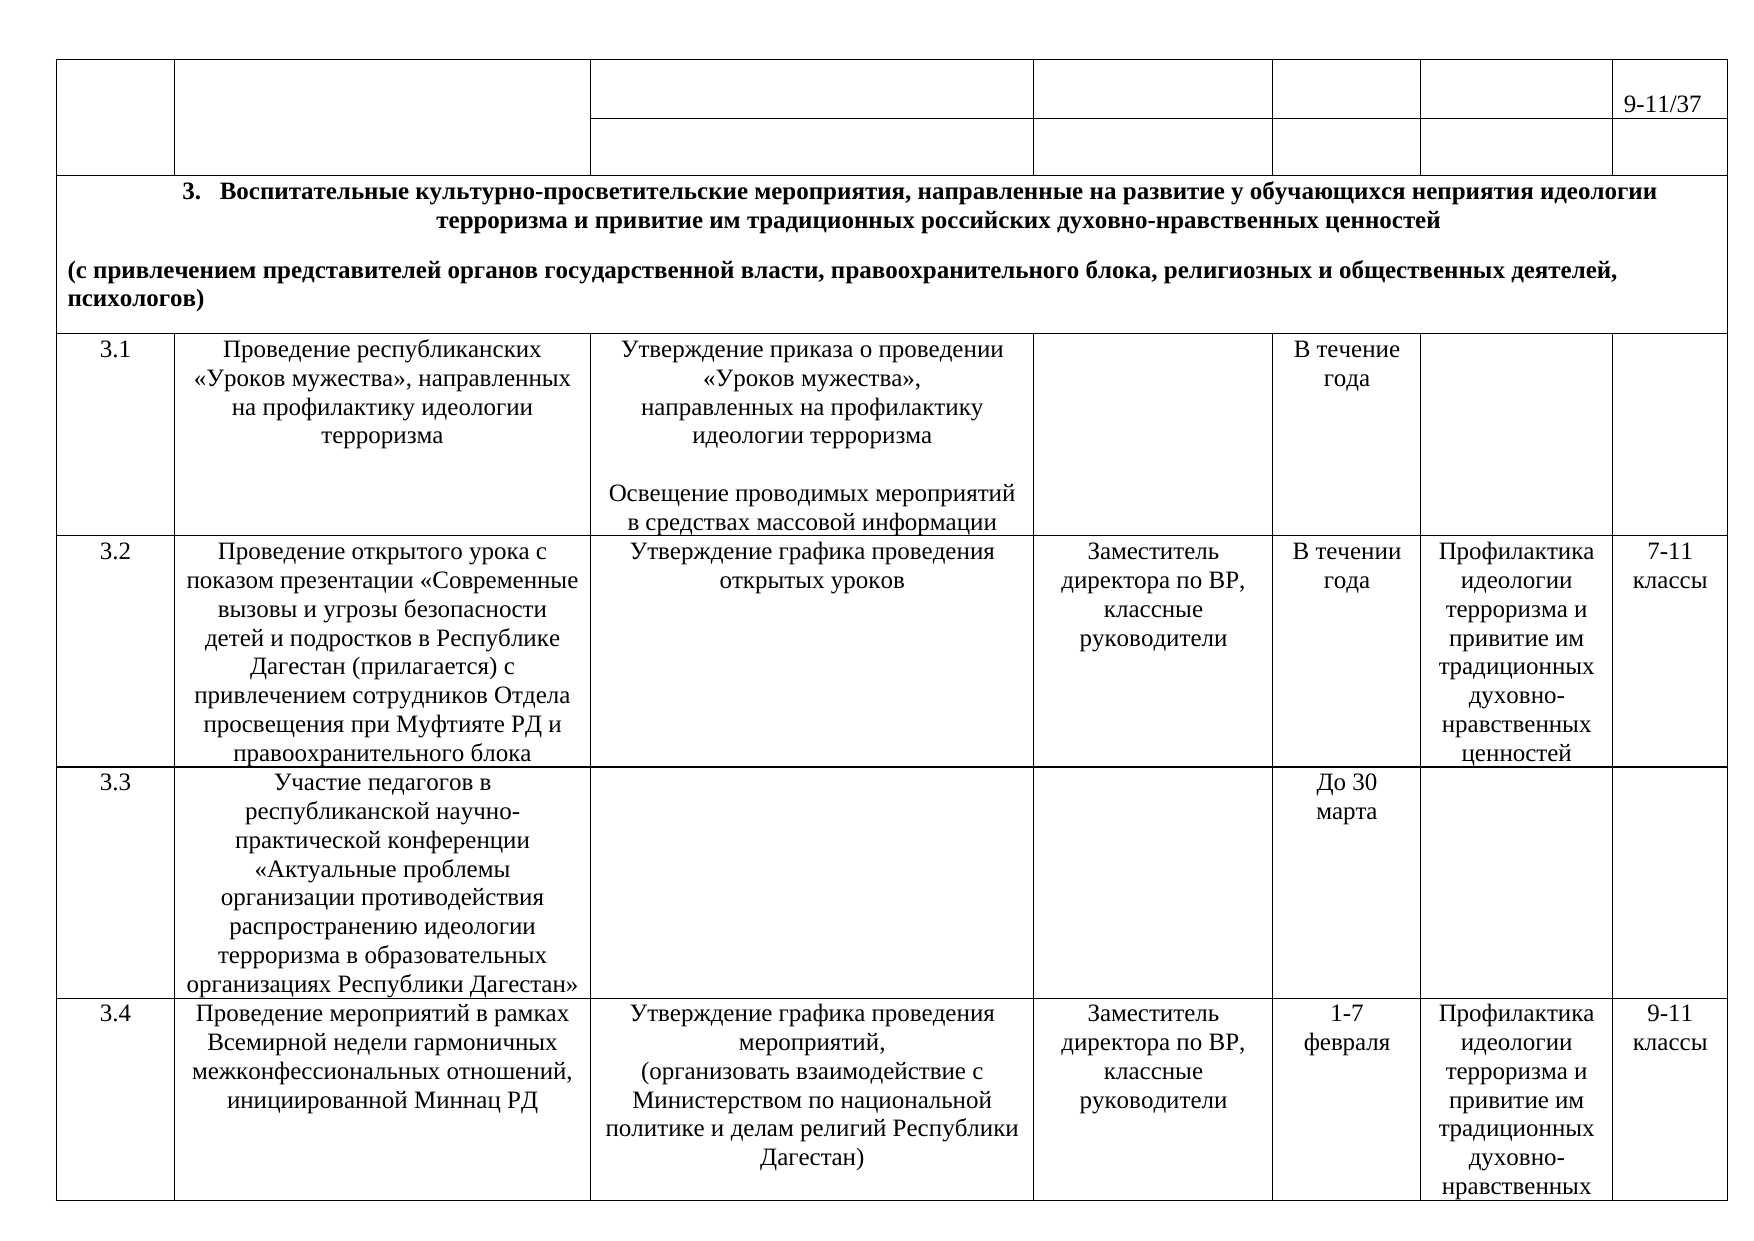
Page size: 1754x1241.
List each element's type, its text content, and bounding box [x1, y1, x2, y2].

table_cell Проведение открытого урока с показом презентации «Современные вызовы и угрозы безопасности детей и подростков в Республике Дагестан (прилагается) с привлечением сотрудников Отдела просвещения при Муфтияте РД и правоохранительного блока [175, 536, 590, 766]
table_cell 1-7 февраля [1273, 999, 1420, 1200]
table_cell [175, 999, 590, 1200]
table_cell Проведение республиканских «Уроков мужества», направленных на профилактику идеологии терроризма [175, 334, 590, 535]
table_cell [1421, 768, 1612, 997]
table_cell Утверждение приказа о проведении «Уроков мужества», направленных на профилактику идеологии терроризма Освещение проводимых мероприятий в средствах массовой информации [591, 334, 1033, 535]
table_cell [1421, 334, 1612, 535]
table_cell Заместитель директора по ВР, классные руководители [1034, 536, 1272, 766]
table_cell В течение года [1273, 334, 1420, 535]
table_cell [1421, 119, 1612, 175]
table_cell [1613, 768, 1727, 997]
table_cell Утверждение графика проведения открытых уроков [591, 536, 1033, 766]
table_cell [1613, 119, 1727, 175]
table_cell [1034, 768, 1272, 997]
table_cell [591, 768, 1033, 997]
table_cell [1613, 60, 1727, 118]
table_cell [591, 119, 1033, 175]
table_cell В течении года [1273, 536, 1420, 766]
table_cell [1034, 334, 1272, 535]
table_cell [1421, 999, 1612, 1200]
table_cell 7-11 классы [1613, 536, 1727, 766]
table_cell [1034, 999, 1272, 1200]
table_cell 3.3 [57, 768, 174, 997]
table_cell [1421, 60, 1612, 118]
table_cell [1273, 60, 1420, 118]
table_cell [591, 60, 1033, 118]
table_cell [1034, 119, 1272, 175]
table_cell 3.2 [57, 536, 174, 766]
table_cell [1613, 334, 1727, 535]
table_cell [1034, 60, 1272, 118]
table_cell До 30 марта [1273, 768, 1420, 997]
table_cell 9-11 классы [1613, 999, 1727, 1200]
table_cell 3.4 [57, 999, 174, 1200]
table_cell 3.1 [57, 334, 174, 535]
table_cell [1273, 119, 1420, 175]
table_cell Профилактика идеологии терроризма и привитие им традиционных духовно-нравственных ценностей [1421, 536, 1612, 766]
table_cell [591, 999, 1033, 1200]
table_cell Участие педагогов в республиканской научно-практической конференции «Актуальные проблемы организации противодействия распространению идеологии терроризма в образовательных организациях Республики Дагестан» [175, 768, 590, 997]
table_cell Воспитательные культурно-просветительские мероприятия, направленные на развитие у обучающихся неприятия идеологии терроризма и привитие им традиционных российских духовно-нравственных ценностей (с привлечением представителей органов государственной власти, правоохранительного блока, религиозных и общественных деятелей, психологов) [57, 176, 1727, 333]
